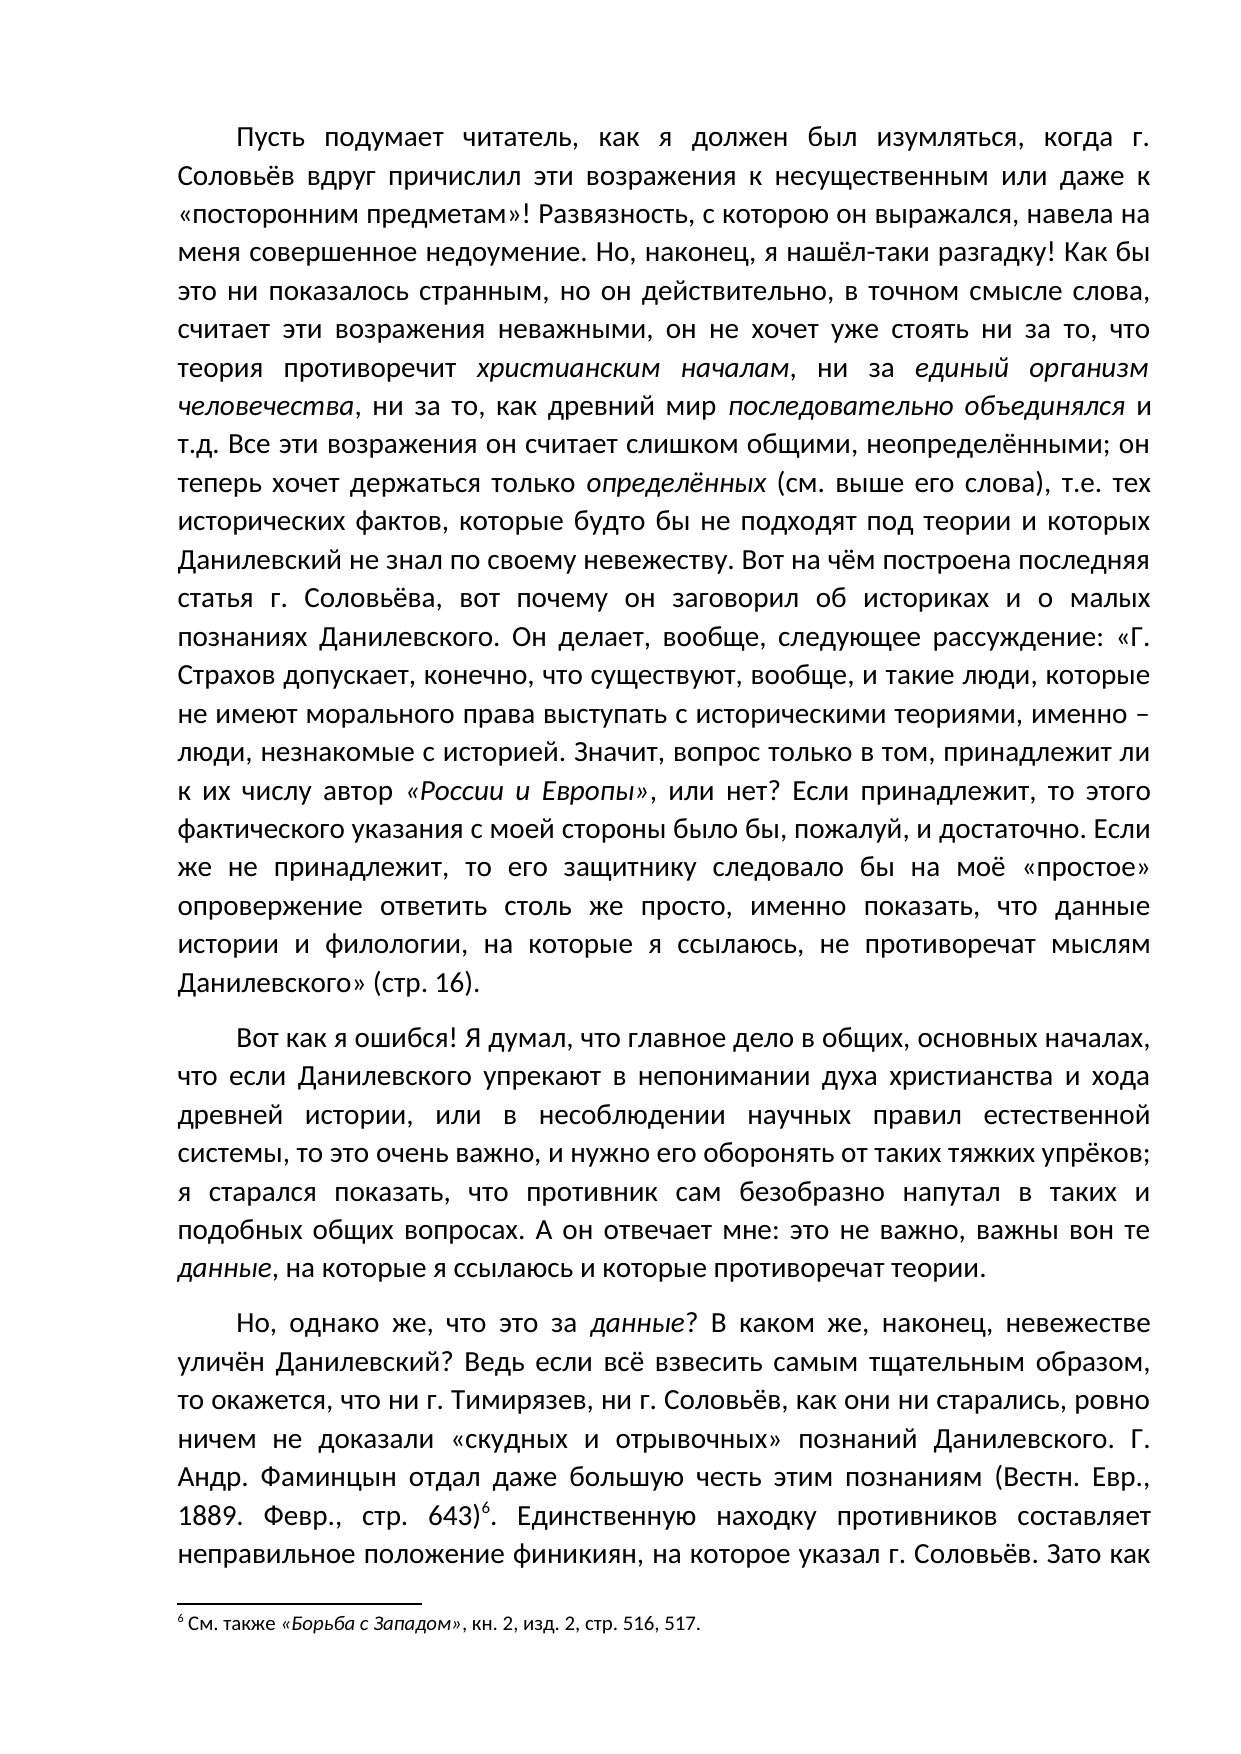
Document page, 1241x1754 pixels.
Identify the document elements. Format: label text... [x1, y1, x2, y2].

text Вот как я ошибся! Я думал, что главное дело в общих, основных началах, что если Данилевского упрекают в непонимании духа христианства и хода древней истории, или в несоблюдении научных правил естественной системы, то это очень важно, и нужно его оборонять от таких тяжких упрёков; я старался показать, что противник сам безобразно напутал в таких и подобных общих вопросах. А он отвечает мне: это не важно, важны вон те данные, на которые я ссылаюсь и которые противоречат теории. [177, 1019, 1152, 1285]
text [177, 1304, 1152, 1571]
text Пусть подумает читатель, как я должен был изумляться, когда г. Соловьёв вдруг причислил эти возражения к несущественным или даже к «посторонним предметам»! Развязность, с которою он выражался, навела на меня совершенное недоумение. Но, наконец, я нашёл-таки разгадку! Как бы это ни показалось странным, но он действительно, в точном смысле слова, считает эти возражения неважными, он не хочет уже стоять ни за то, что теория противоречит христианским началам, ни за единый организм человечества, ни за то, как древний мир последовательно объединялся и т.д. Все эти возражения он считает слишком общими, неопределёнными; он теперь хочет держаться только определённых (см. выше его слова), т.е. тех исторических фактов, которые будто бы не подходят под теории и которых Данилевский не знал по своему невежеству. Вот на чём построена последняя статья г. Соловьёва, вот почему он заговорил об историках и о малых познаниях Данилевского. Он делает, вообще, следующее рассуждение: «Г. Страхов допускает, конечно, что существуют, вообще, и такие люди, которые не имеют морального права выступать с историческими теориями, именно – люди, незнакомые с историей. Значит, вопрос только в том, принадлежит ли к их числу автор «России и Европы», или нет? Если принадлежит, то этого фактического указания с моей стороны было бы, пожалуй, и достаточно. Если же не принадлежит, то его защитнику следовало бы на моё «простое» опровержение ответить столь же просто, именно показать, что данные истории и филологии, на которые я ссылаюсь, не противоречат мыслям Данилевского» (стр. 16). [177, 118, 1152, 999]
